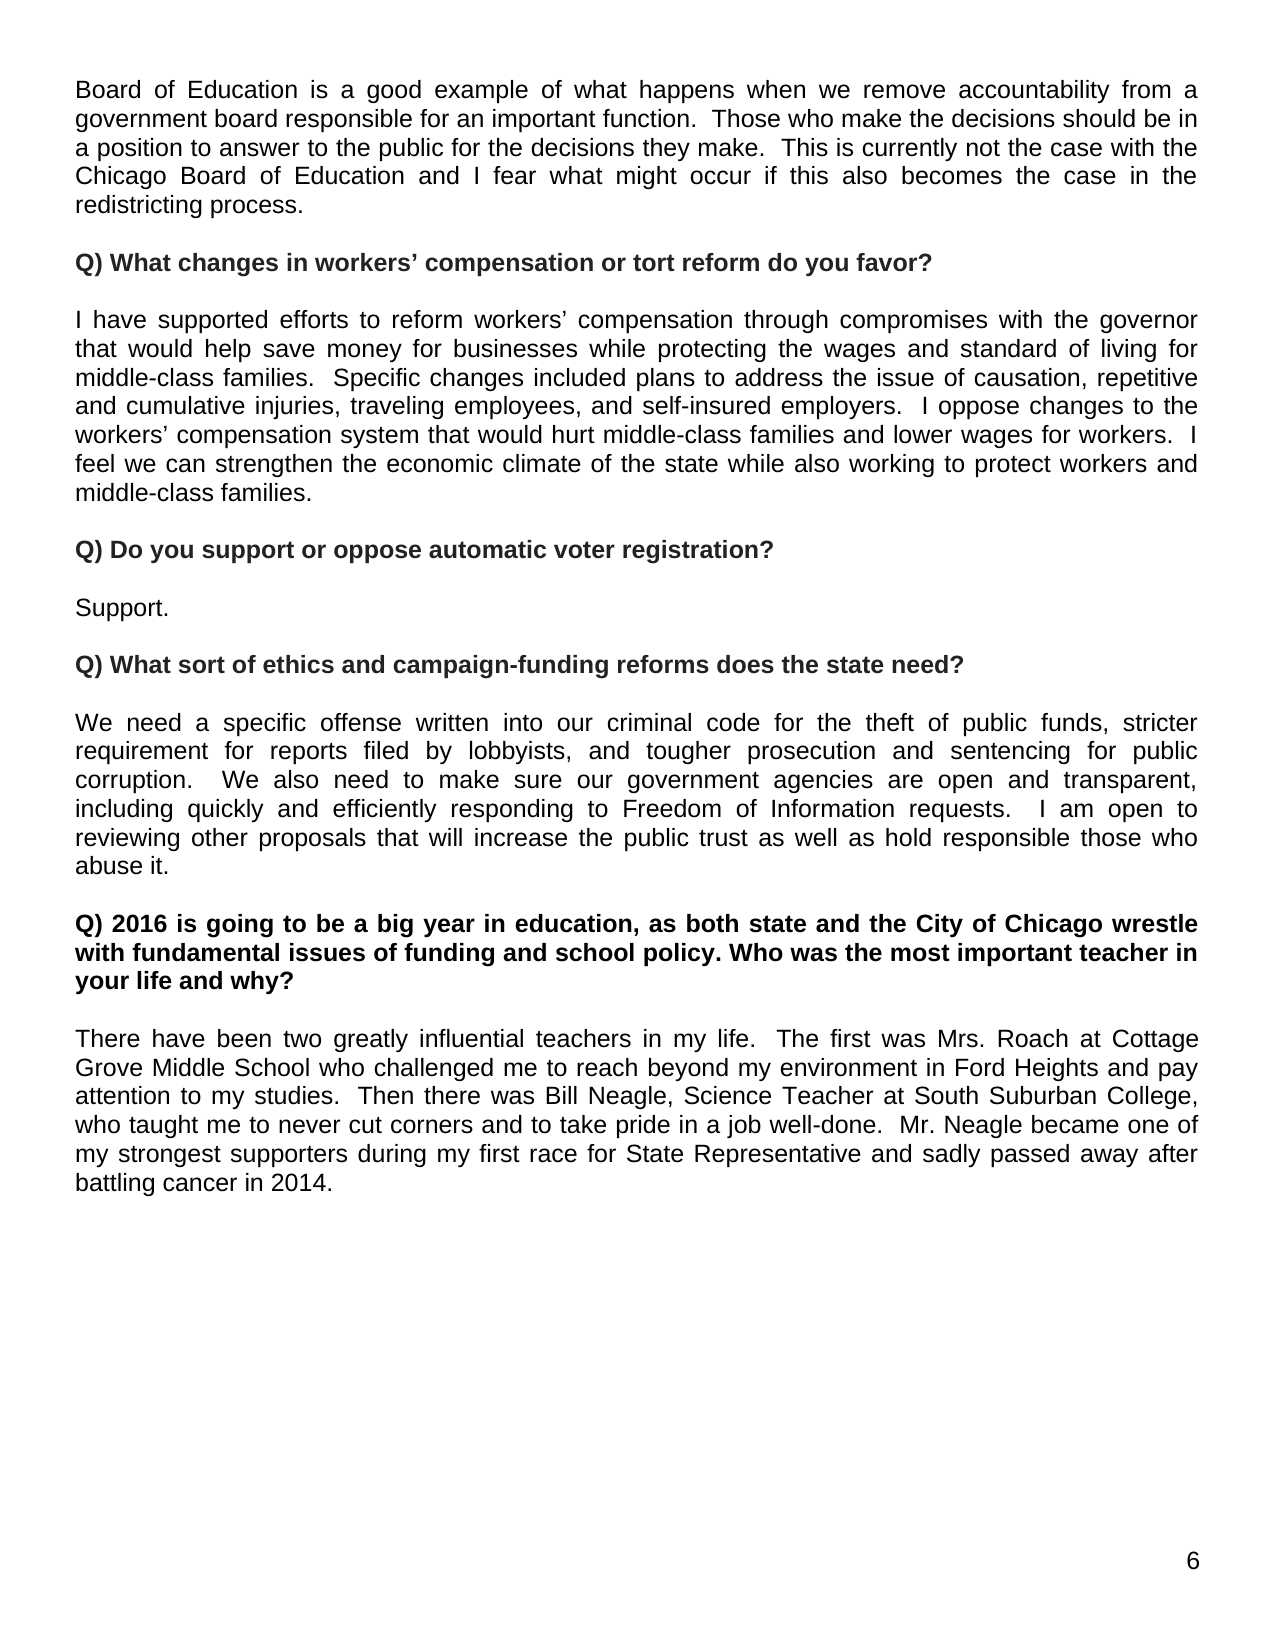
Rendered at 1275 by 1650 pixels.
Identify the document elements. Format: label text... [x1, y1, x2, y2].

text Q) Do you support or oppose automatic voter registration? [75, 535, 1200, 564]
text Q) What sort of ethics and campaign-funding reforms does the state need? [75, 650, 1200, 679]
text Support. [75, 592, 1200, 621]
text Q) What changes in workers’ compensation or tort reform do you favor? [75, 247, 1200, 276]
text There have been two greatly influential teachers in my life. The first was Mrs. Roach at Cottage Grove Middle School who challenged me to reach beyond my environment in Ford Heights and pay attention to my studies. Then there was Bill Neagle, Science Teacher at South Suburban College, who taught me to never cut corners and to take pride in a job well-done. Mr. Neagle became one of my strongest supporters during my first race for State Representative and sadly passed away after battling cancer in 2014. [75, 1024, 1200, 1196]
text Q) 2016 is going to be a big year in education, as both state and the City of Chicago wrestle with fundamental issues of funding and school policy. Who was the most important teacher in your life and why? [75, 909, 1200, 995]
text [75, 75, 1200, 219]
text I have supported efforts to reform workers’ compensation through compromises with the governor that would help save money for businesses while protecting the wages and standard of living for middle-class families. Specific changes included plans to address the issue of causation, repetitive and cumulative injuries, traveling employees, and self-insured employers. I oppose changes to the workers’ compensation system that would hurt middle-class families and lower wages for workers. I feel we can strengthen the economic climate of the state while also working to protect workers and middle-class families. [75, 305, 1200, 506]
text We need a specific offense written into our criminal code for the theft of public funds, stricter requirement for reports filed by lobbyists, and tougher prosecution and sentencing for public corruption. We also need to make sure our government agencies are open and transparent, including quickly and efficiently responding to Freedom of Information requests. I am open to reviewing other proposals that will increase the public trust as well as hold responsible those who abuse it. [75, 707, 1200, 880]
